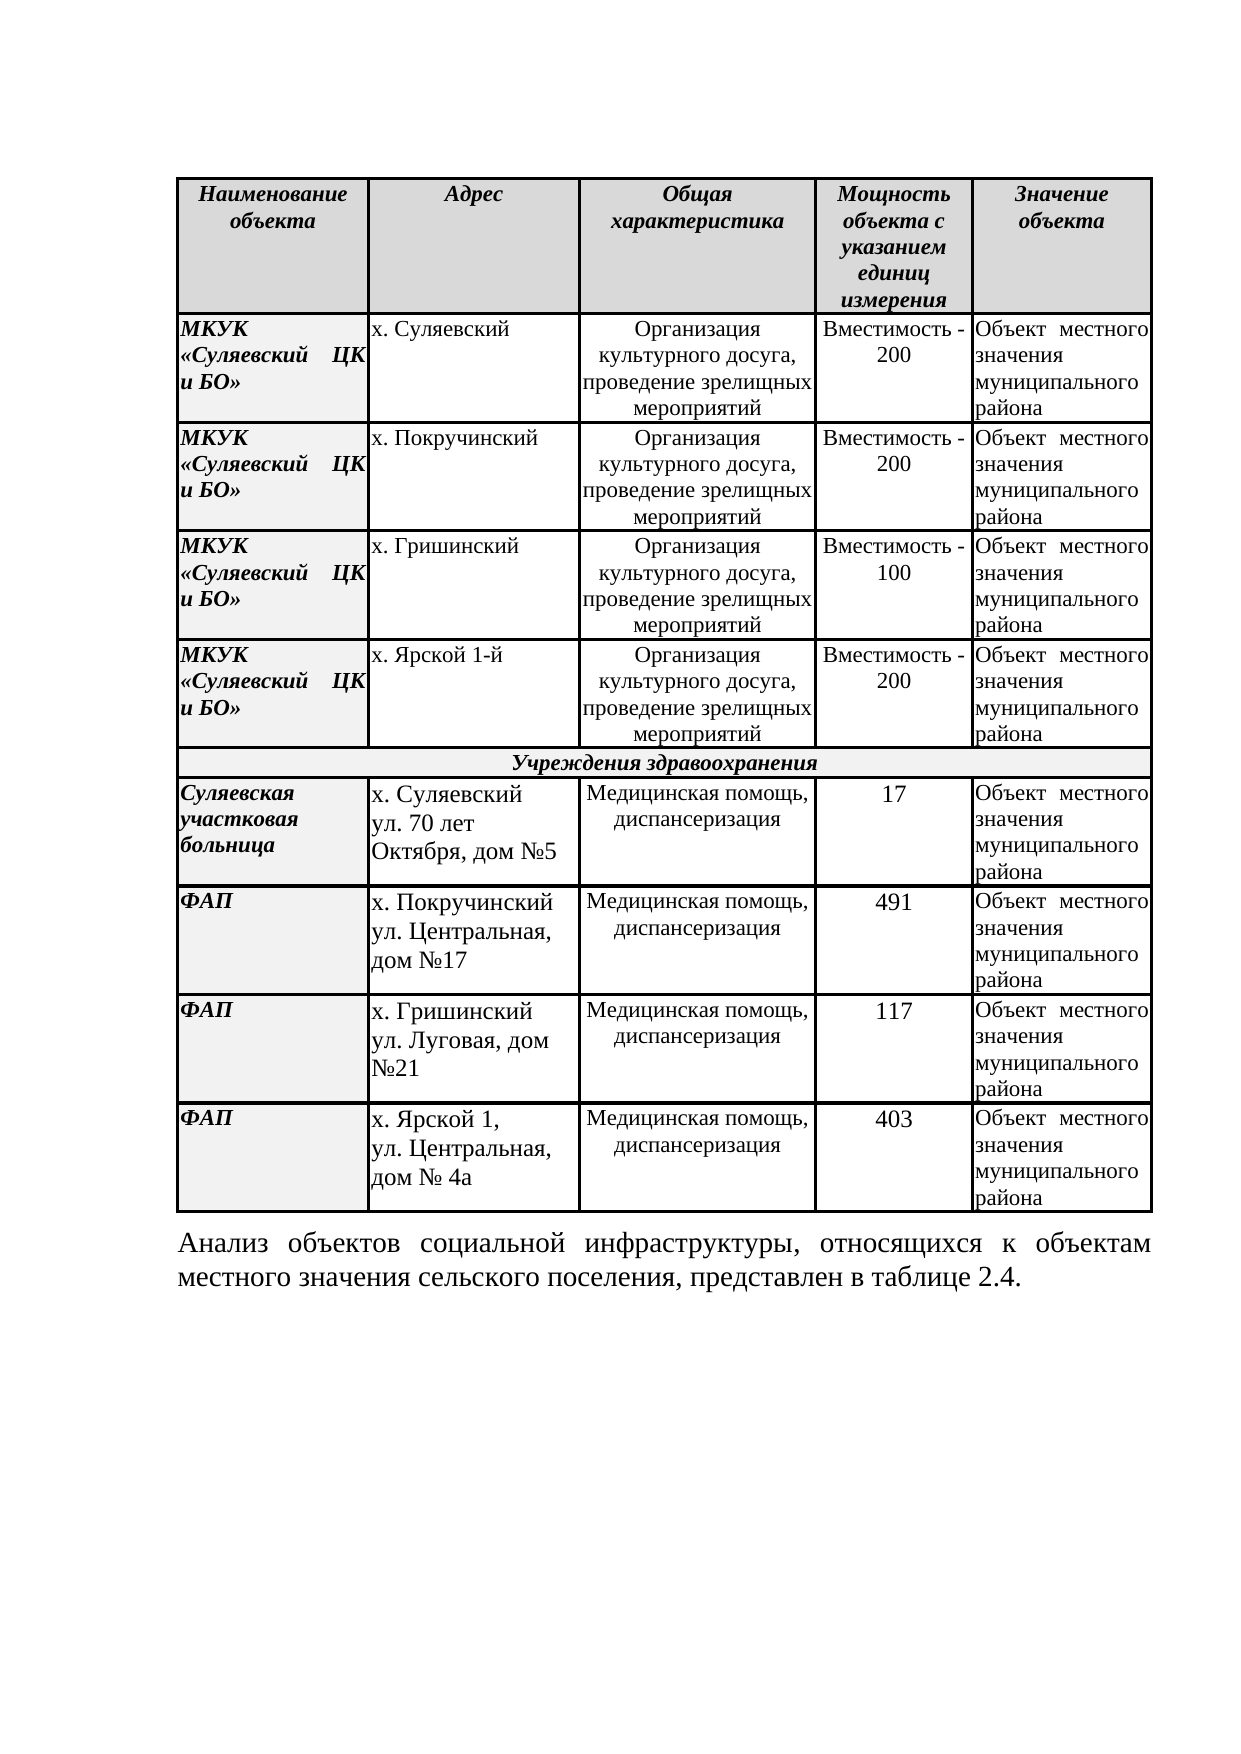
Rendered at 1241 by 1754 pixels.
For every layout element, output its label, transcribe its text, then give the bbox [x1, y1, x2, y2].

table_cell Объект местного значения муниципального района [974, 996, 1150, 1101]
table_cell 491 [817, 888, 971, 993]
table_header Общая характеристика [581, 180, 814, 312]
table_cell Организация культурного досуга, проведение зрелищных мероприятий [581, 315, 814, 421]
table_cell х. Ярской 1, ул. Центральная, дом № 4а [370, 1105, 578, 1210]
table_cell Объект местного значения муниципального района [974, 641, 1150, 746]
table_cell МКУК «Суляевский ЦК и БО» [179, 315, 367, 421]
table_cell Суляевская участковая больница [179, 779, 367, 884]
table_cell Медицинская помощь, диспансеризация [581, 888, 814, 993]
table_cell 117 [817, 996, 971, 1101]
table_cell Объект местного значения муниципального района [974, 888, 1150, 993]
table_header Мощность объекта с указанием единиц измерения [817, 180, 971, 312]
table_cell Организация культурного досуга, проведение зрелищных мероприятий [581, 641, 814, 746]
table_cell Объект местного значения муниципального района [974, 532, 1150, 638]
table_cell Объект местного значения муниципального района [974, 779, 1150, 884]
text Анализ объектов социальной инфраструктуры, относящихся к объектам местного значения сельского поселения, представлен в таблице 2.4. [177, 1226, 1152, 1293]
table_cell Учреждения здравоохранения [179, 749, 1150, 776]
table_cell Организация культурного досуга, проведение зрелищных мероприятий [581, 532, 814, 638]
table_cell ФАП [179, 1105, 367, 1210]
table_cell х. Ярской 1-й [370, 641, 578, 746]
table_cell Объект местного значения муниципального района [974, 1105, 1150, 1210]
table_cell х. Суляевский [370, 315, 578, 421]
table_cell х. Гришинский ул. Луговая, дом №21 [370, 996, 578, 1101]
table_header Значение объекта [974, 180, 1150, 312]
table_cell х. Покручинский [370, 424, 578, 529]
table_cell Вместимость - 200 [817, 315, 971, 421]
table_cell 17 [817, 779, 971, 884]
table_cell МКУК «Суляевский ЦК и БО» [179, 641, 367, 746]
table_cell Организация культурного досуга, проведение зрелищных мероприятий [581, 424, 814, 529]
table_cell Объект местного значения муниципального района [974, 424, 1150, 529]
table_header Адрес [370, 180, 578, 312]
table_cell Медицинская помощь, диспансеризация [581, 996, 814, 1101]
table_cell Медицинская помощь, диспансеризация [581, 1105, 814, 1210]
table_cell 403 [817, 1105, 971, 1210]
table_cell х. Суляевский ул. 70 лет Октября, дом №5 [370, 779, 578, 884]
table_header Наименование объекта [179, 180, 367, 312]
table_cell Вместимость - 100 [817, 532, 971, 638]
table_cell Медицинская помощь, диспансеризация [581, 779, 814, 884]
table_cell Вместимость - 200 [817, 424, 971, 529]
table_cell МКУК «Суляевский ЦК и БО» [179, 532, 367, 638]
table_cell Вместимость - 200 [817, 641, 971, 746]
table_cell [974, 315, 1150, 421]
table_cell х. Гришинский [370, 532, 578, 638]
table_cell ФАП [179, 996, 367, 1101]
table_cell ФАП [179, 888, 367, 993]
table_cell х. Покручинский ул. Центральная, дом №17 [370, 888, 578, 993]
table_cell МКУК «Суляевский ЦК и БО» [179, 424, 367, 529]
